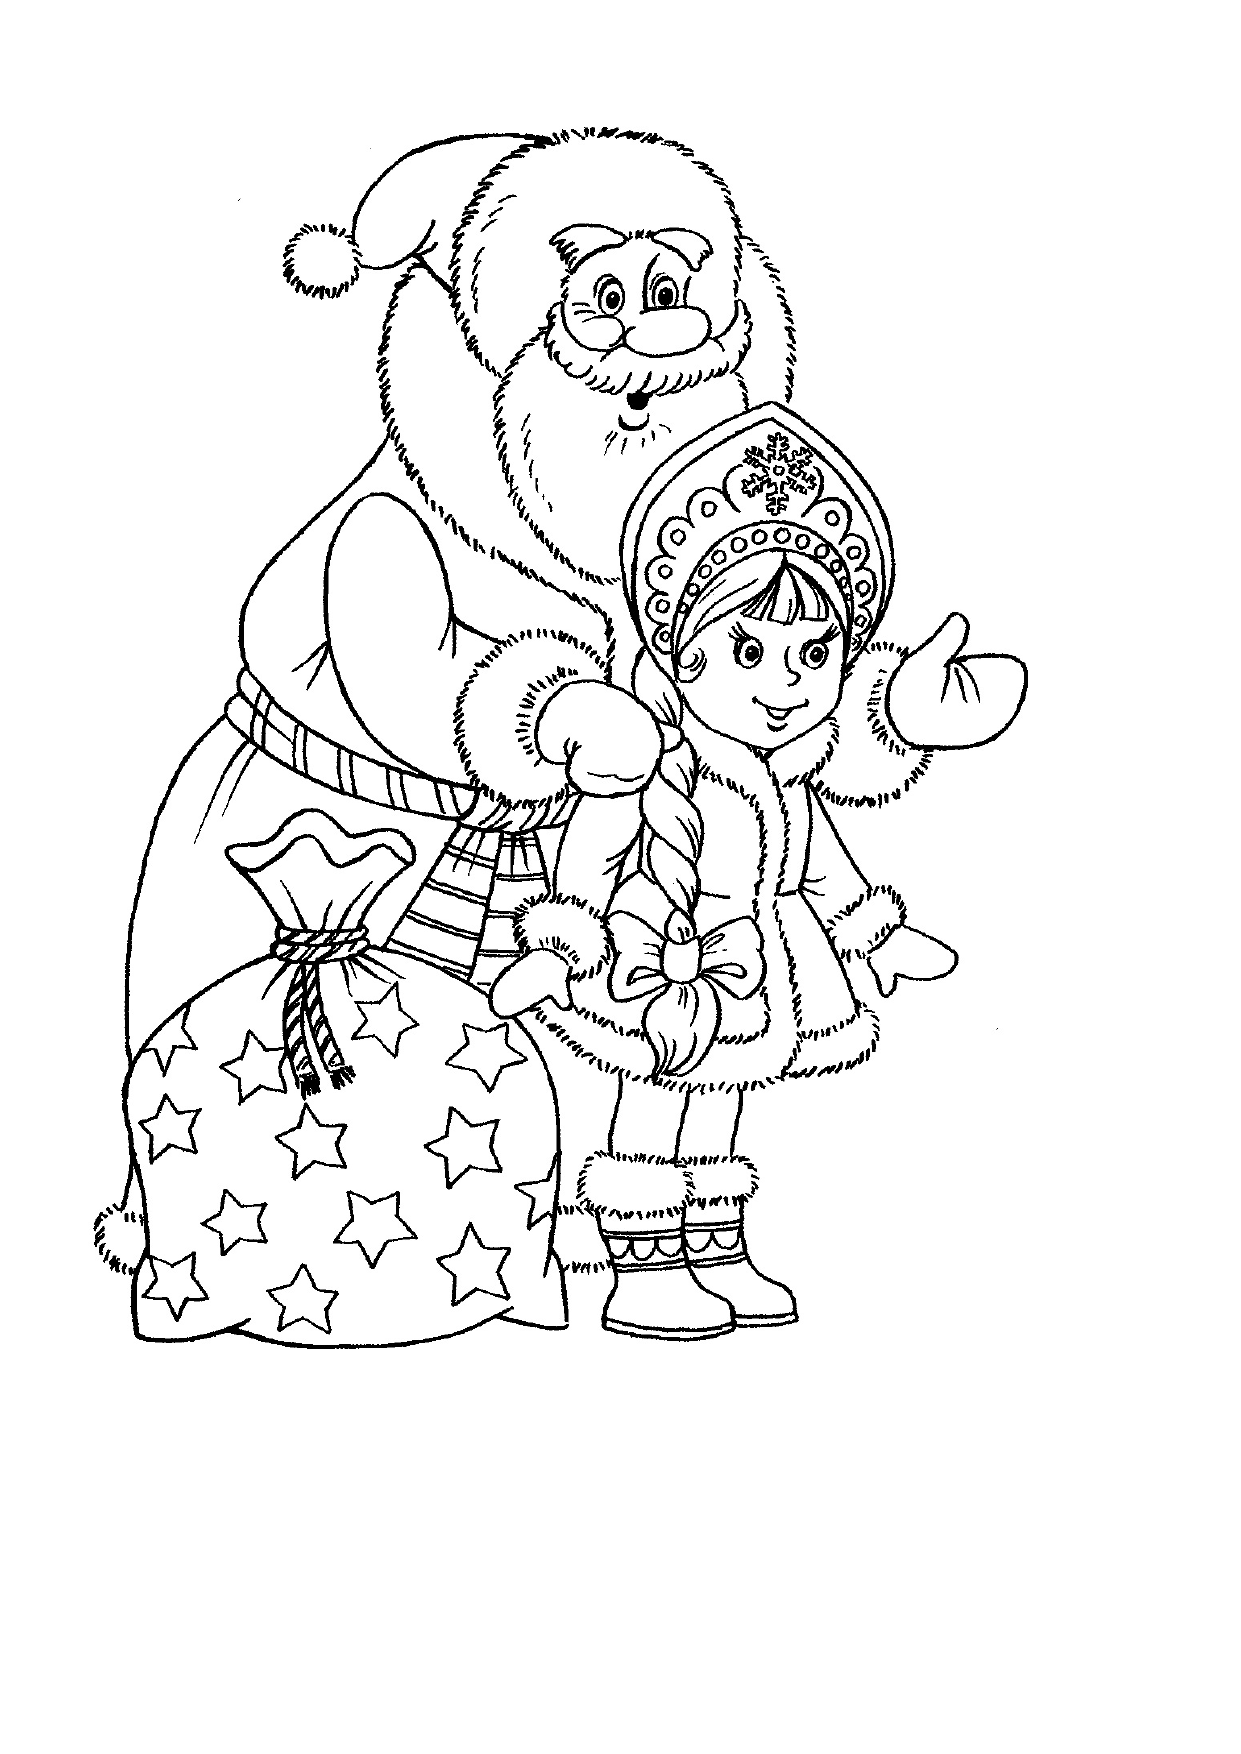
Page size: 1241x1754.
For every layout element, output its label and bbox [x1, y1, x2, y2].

picture [75, 75, 1037, 1349]
